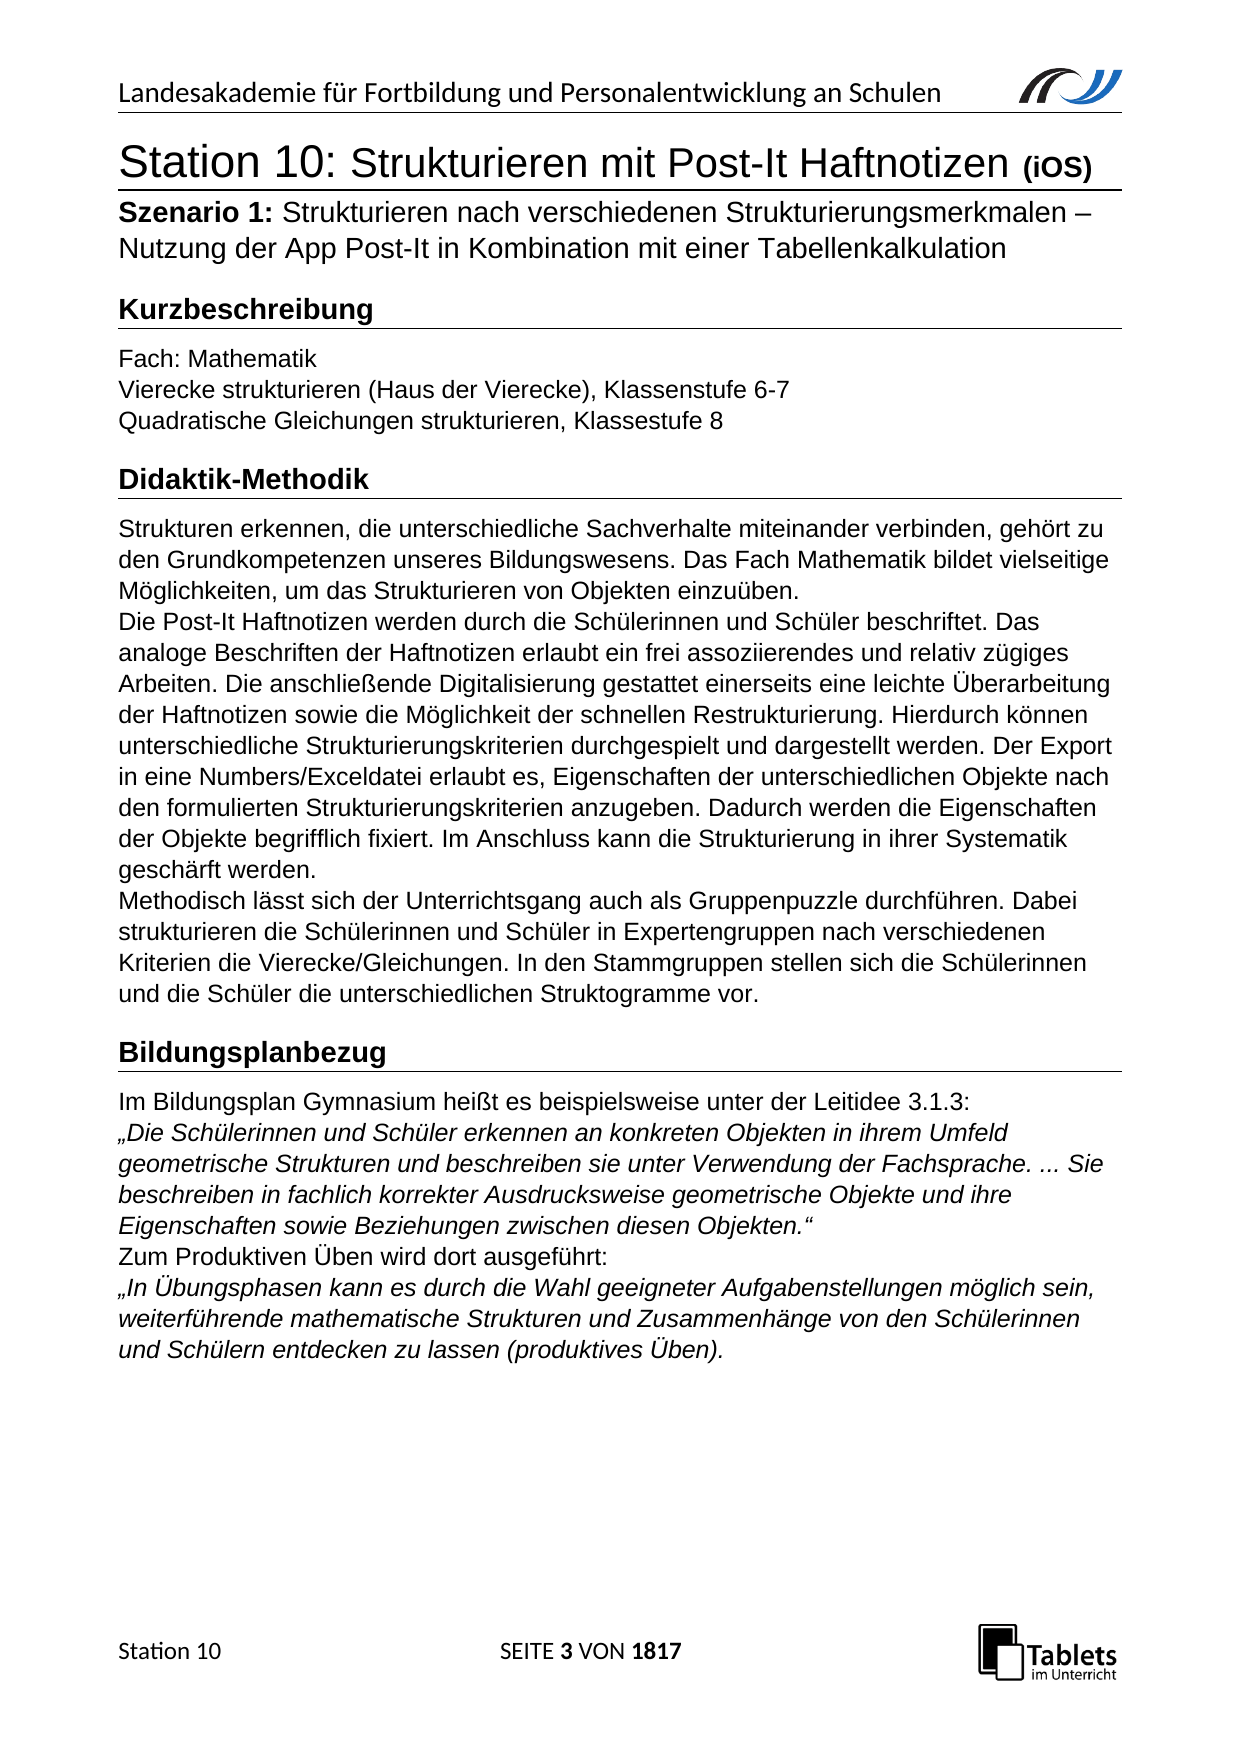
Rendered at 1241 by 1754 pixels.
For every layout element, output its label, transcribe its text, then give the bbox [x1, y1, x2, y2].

text Kurzbeschreibung [118, 292, 1122, 328]
text Methodisch lässt sich der Unterrichtsgang auch als Gruppenpuzzle durchführen. Dabei strukturieren die Schülerinnen und Schüler in Expertengruppen nach verschiedenen Kriterien die Vierecke/Gleichungen. In den Stammgruppen stellen sich die Schülerinnen und die Schüler die unterschiedlichen Struktogramme vor. [118, 886, 1122, 1008]
text Im Bildungsplan Gymnasium heißt es beispielsweise unter der Leitidee 3.1.3: [118, 1087, 1122, 1116]
picture [1017, 66, 1124, 106]
text Szenario 1: Strukturieren nach verschiedenen Strukturierungsmerkmalen – Nutzung der App Post-It in Kombination mit einer Tabellenkalkulation [118, 195, 1122, 264]
text Strukturen erkennen, die unterschiedliche Sachverhalte miteinander verbinden, gehört zu den Grundkompetenzen unseres Bildungswesens. Das Fach Mathematik bildet vielseitige Möglichkeiten, um das Strukturieren von Objekten einzuüben. [118, 514, 1122, 604]
text Zum Produktiven Üben wird dort ausgeführt: [118, 1242, 1122, 1271]
text Fach: Mathematik [118, 344, 1122, 373]
text Die Post-It Haftnotizen werden durch die Schülerinnen und Schüler beschriftet. Das analoge Beschriften der Haftnotizen erlaubt ein frei assoziierendes und relativ zügiges Arbeiten. Die anschließende Digitalisierung gestattet einerseits eine leichte Überarbeitung der Haftnotizen sowie die Möglichkeit der schnellen Restrukturierung. Hierdurch können unterschiedliche Strukturierungskriterien durchgespielt und dargestellt werden. Der Export in eine Numbers/Exceldatei erlaubt es, Eigenschaften der unterschiedlichen Objekte nach den formulierten Strukturierungskriterien anzugeben. Dadurch werden die Eigenschaften der Objekte begrifflich fixiert. Im Anschluss kann die Strukturierung in ihrer Systematik geschärft werden. [118, 607, 1122, 884]
text Vierecke strukturieren (Haus der Vierecke), Klassenstufe 6-7 [118, 375, 1122, 404]
text „Die Schülerinnen und Schüler erkennen an konkreten Objekten in ihrem Umfeld geometrische Strukturen und beschreiben sie unter Verwendung der Fachsprache. ... Sie beschreiben in fachlich korrekter Ausdrucksweise geometrische Objekte und ihre Eigenschaften sowie Beziehungen zwischen diesen Objekten.“ [118, 1118, 1122, 1240]
picture [978, 1624, 1123, 1683]
text Station 10: Strukturieren mit Post-It Haftnotizen (iOS) [118, 135, 1122, 189]
text Didaktik-Methodik [118, 462, 1122, 498]
text „In Übungsphasen kann es durch die Wahl geeigneter Aufgabenstellungen möglich sein, weiterführende mathematische Strukturen und Zusammenhänge von den Schülerinnen und Schülern entdecken zu lassen (produktives Üben). [118, 1273, 1122, 1364]
text Bildungsplanbezug [118, 1035, 1122, 1071]
text Quadratische Gleichungen strukturieren, Klassestufe 8 [118, 406, 1122, 435]
